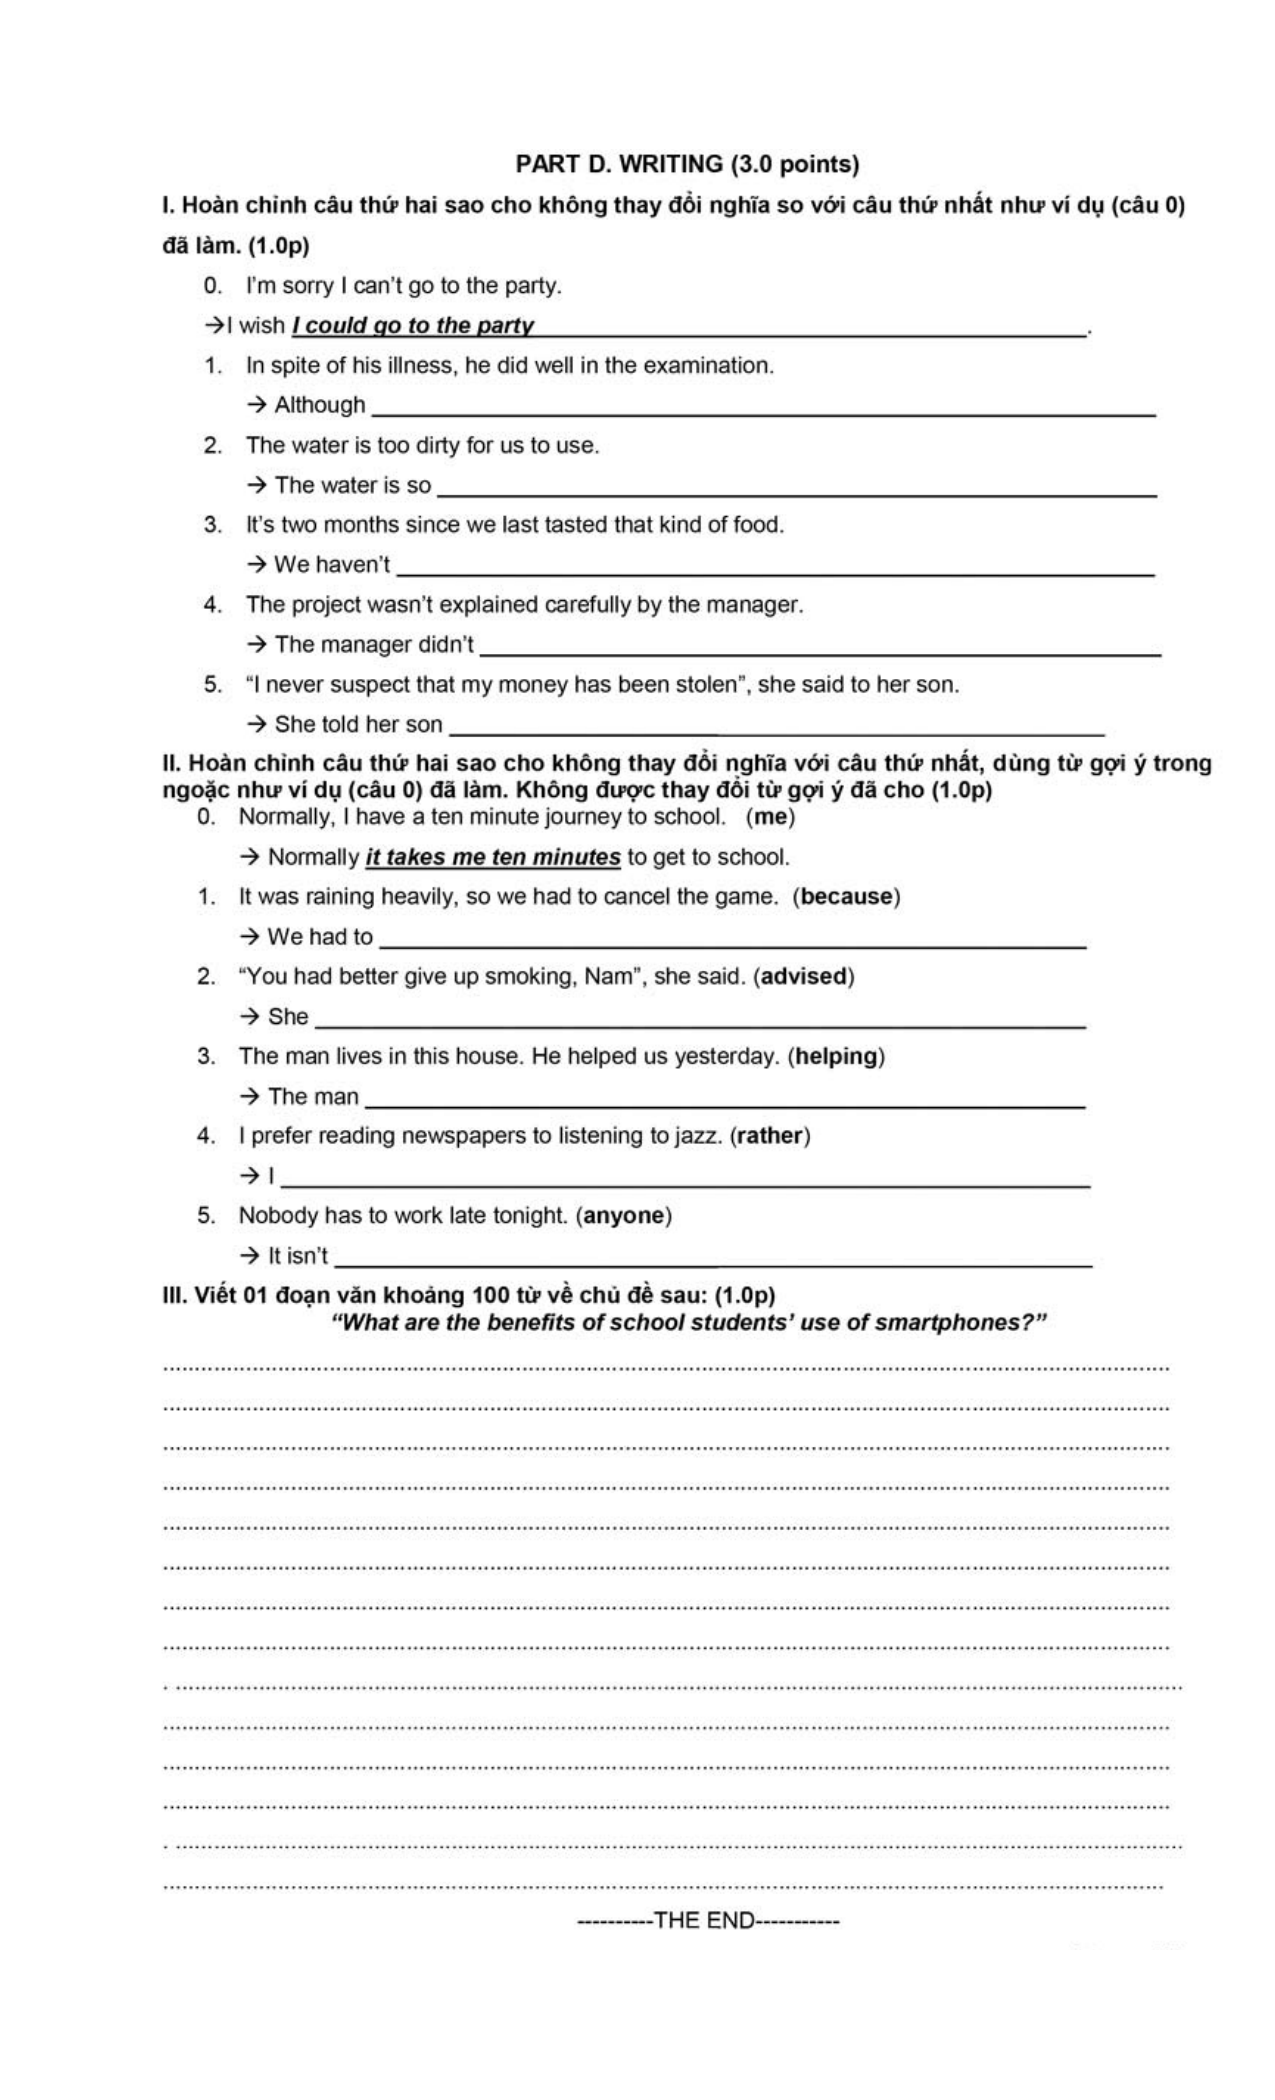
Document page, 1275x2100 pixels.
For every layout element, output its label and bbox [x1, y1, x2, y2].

picture [150, 149, 1255, 1950]
